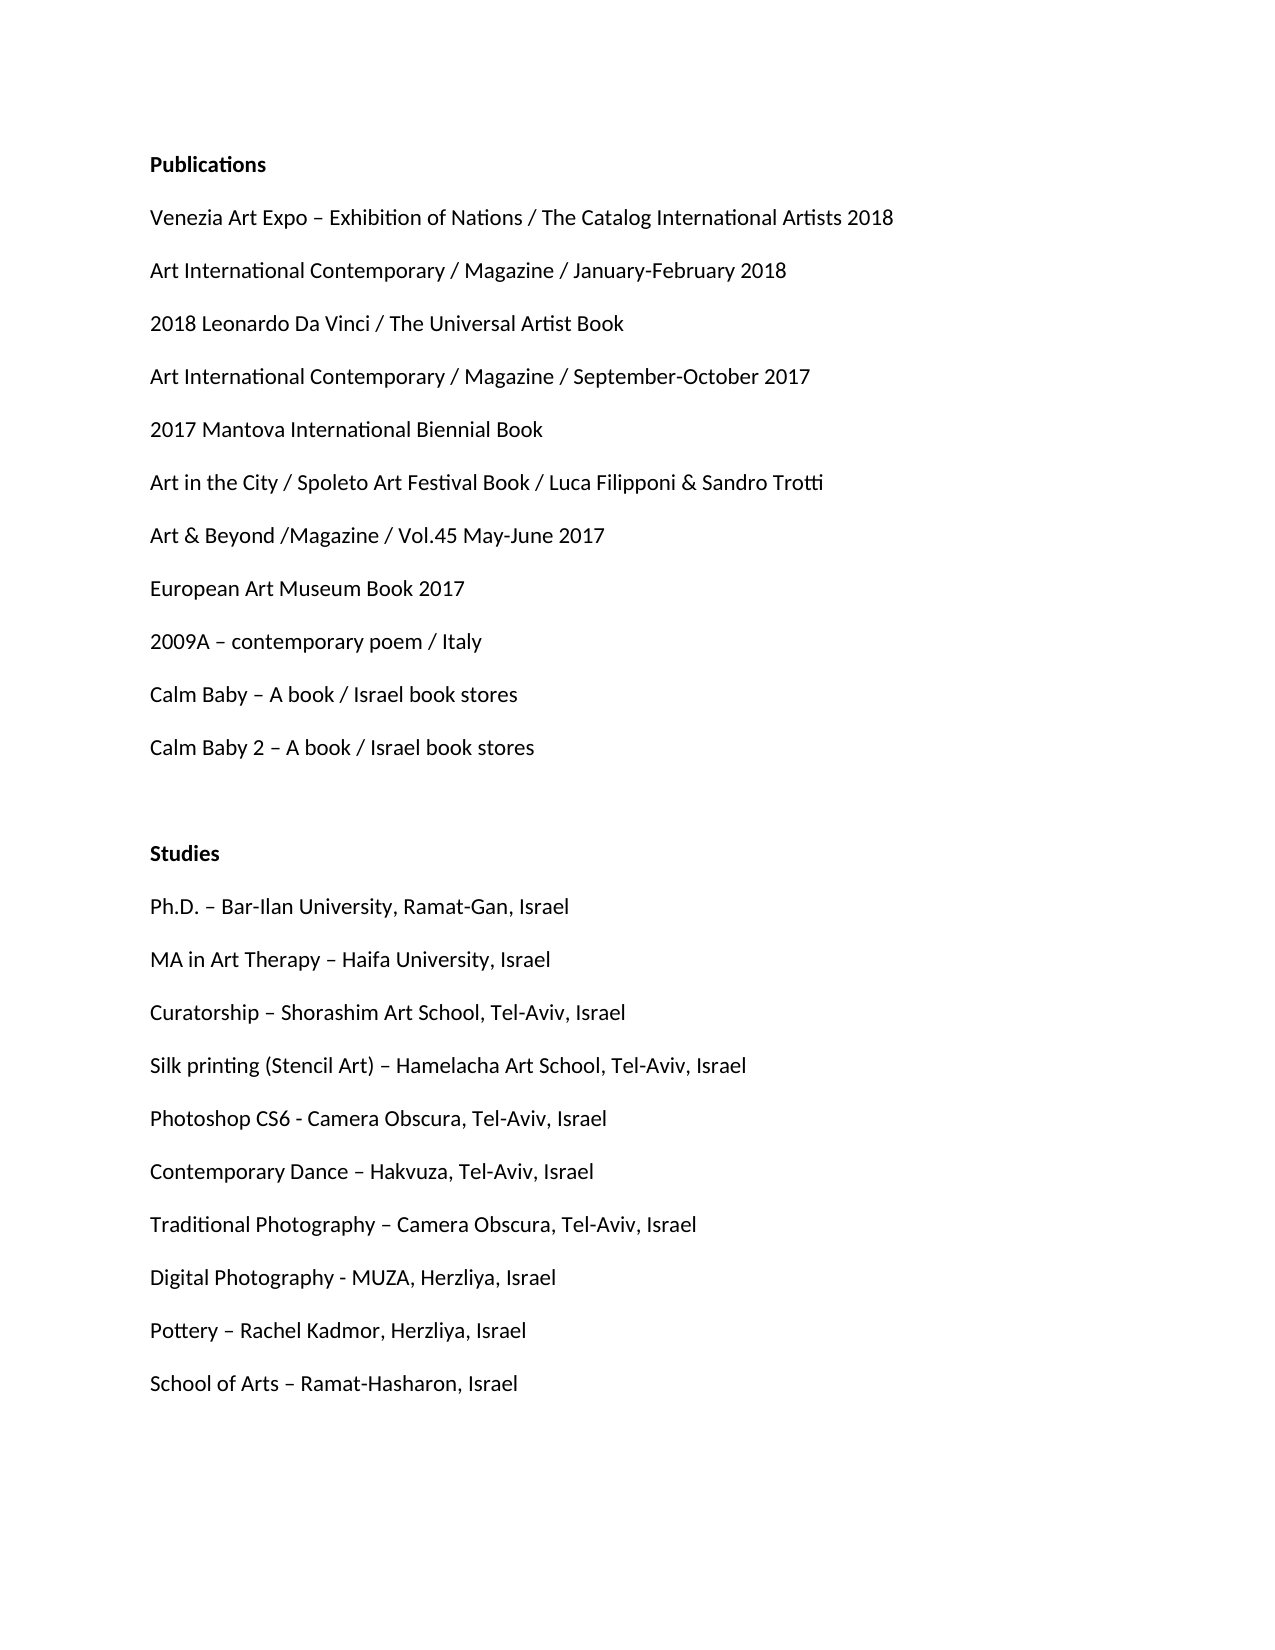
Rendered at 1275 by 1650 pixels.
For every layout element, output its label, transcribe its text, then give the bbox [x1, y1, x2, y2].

text Publications [150, 150, 1125, 178]
text Art in the City / Spoleto Art Festival Book / Luca Filipponi & Sandro Trotti [150, 468, 1125, 496]
text European Art Museum Book 2017 [150, 574, 1125, 602]
text Pottery – Rachel Kadmor, Herzliya, Israel [150, 1316, 1125, 1344]
text Photoshop CS6 - Camera Obscura, Tel-Aviv, Israel [150, 1104, 1125, 1132]
text Calm Baby 2 – A book / Israel book stores [150, 733, 1125, 761]
text 2018 Leonardo Da Vinci / The Universal Artist Book [150, 309, 1125, 337]
text MA in Art Therapy – Haifa University, Israel [150, 945, 1125, 973]
text Contemporary Dance – Hakvuza, Tel-Aviv, Israel [150, 1157, 1125, 1185]
text 2017 Mantova International Biennial Book [150, 415, 1125, 443]
text Curatorship – Shorashim Art School, Tel-Aviv, Israel [150, 998, 1125, 1026]
text Silk printing (Stencil Art) – Hamelacha Art School, Tel-Aviv, Israel [150, 1051, 1125, 1079]
text Digital Photography - MUZA, Herzliya, Israel [150, 1263, 1125, 1291]
text Calm Baby – A book / Israel book stores [150, 680, 1125, 708]
text Ph.D. – Bar-Ilan University, Ramat-Gan, Israel [150, 892, 1125, 920]
text Art International Contemporary / Magazine / September-October 2017 [150, 362, 1125, 390]
text Studies [150, 839, 1125, 867]
text School of Arts – Ramat-Hasharon, Israel [150, 1369, 1125, 1397]
text 2009A – contemporary poem / Italy [150, 627, 1125, 655]
text Venezia Art Expo – Exhibition of Nations / The Catalog International Artists 2018 [150, 203, 1125, 231]
text Art International Contemporary / Magazine / January-February 2018 [150, 256, 1125, 284]
text Art & Beyond /Magazine / Vol.45 May-June 2017 [150, 521, 1125, 549]
text Traditional Photography – Camera Obscura, Tel-Aviv, Israel [150, 1210, 1125, 1238]
